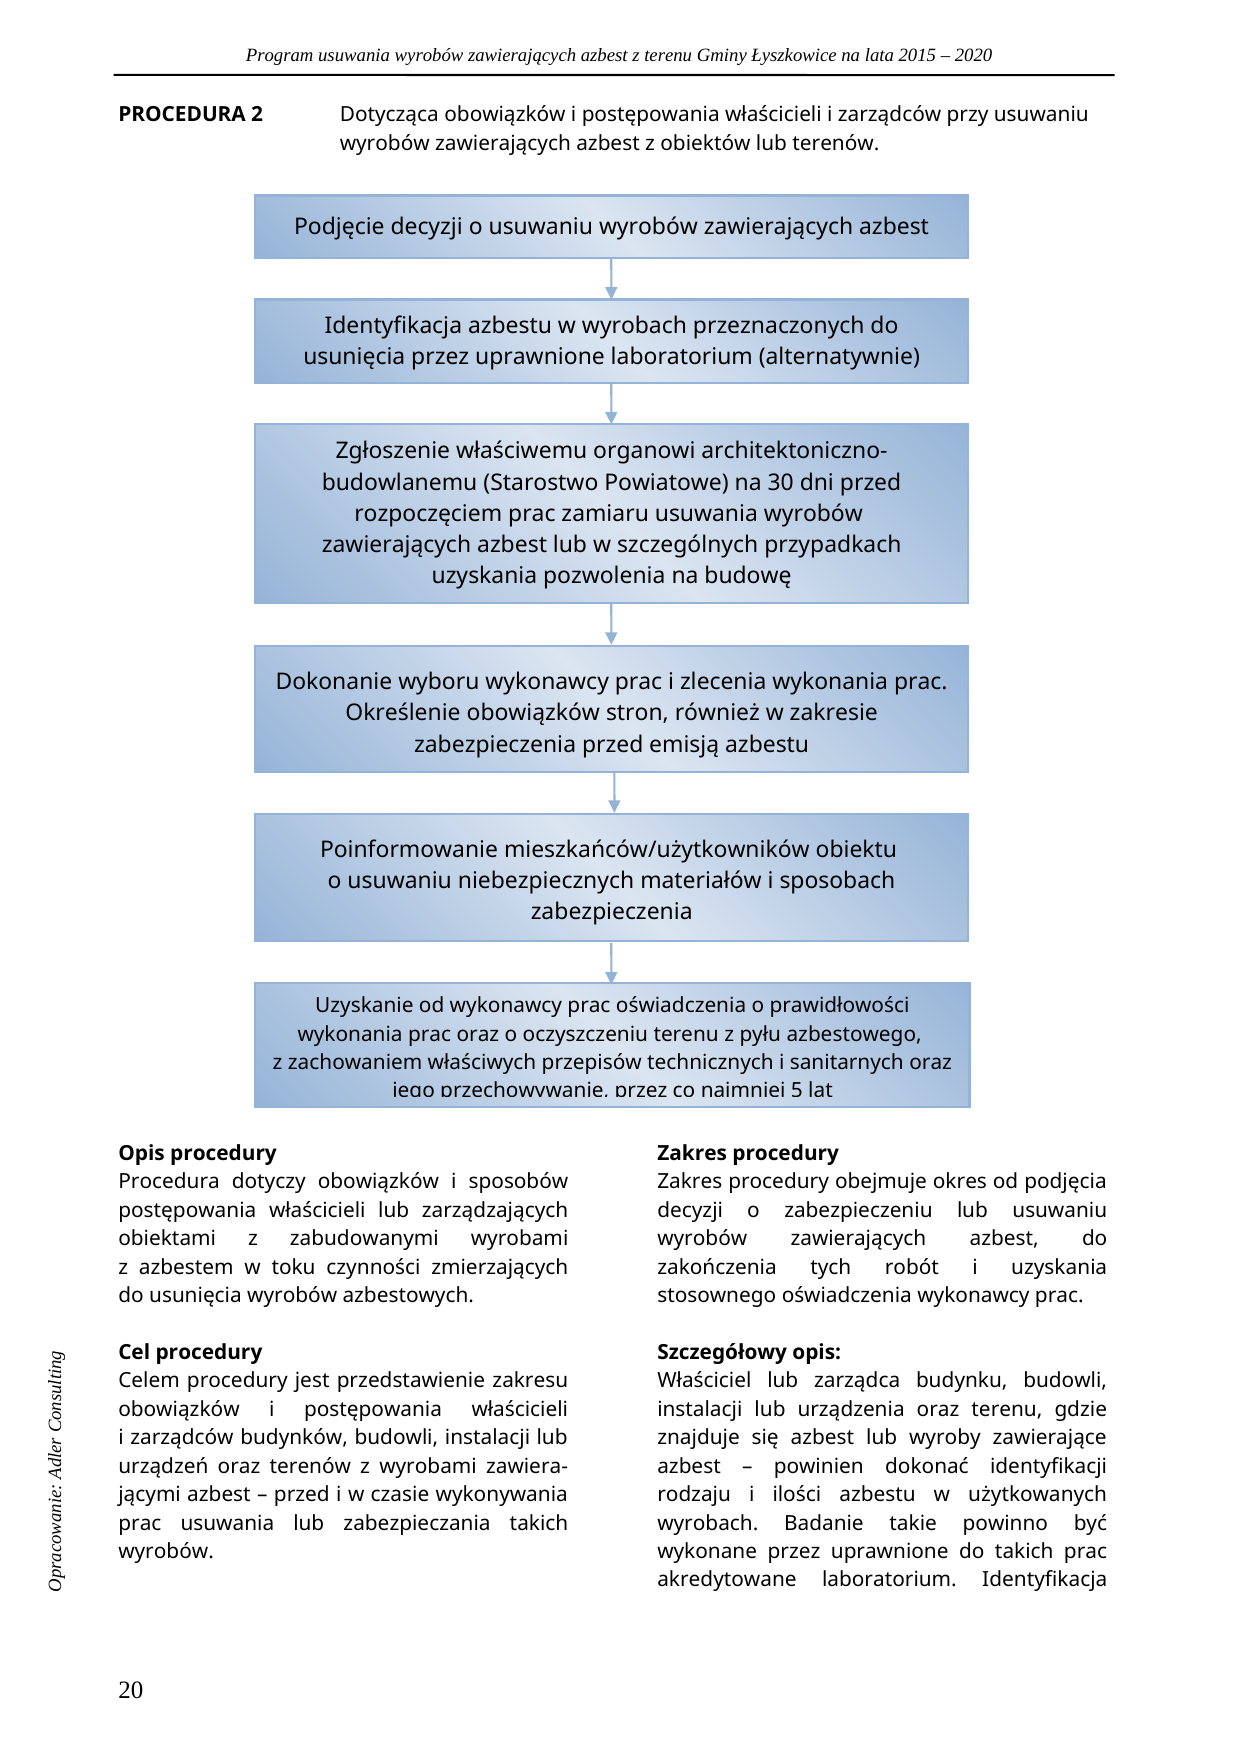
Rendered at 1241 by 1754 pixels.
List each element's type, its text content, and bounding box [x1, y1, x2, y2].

text Procedura dotyczy obowiązków i sposobów postępowania właścicieli lub zarządzających obiektami z zabudowanymi wyrobami z azbestem w toku czynności zmierzających do usunięcia wyrobów azbestowych. [118, 1166, 568, 1309]
text Opis procedury [118, 1138, 568, 1166]
text Zakres procedury obejmuje okres od podjęcia decyzji o zabezpieczeniu lub usuwaniu wyrobów zawierających azbest, do zakończenia tych robót i uzyskania stosownego oświadczenia wykonawcy prac. [657, 1166, 1107, 1309]
text Cel procedury [118, 1337, 568, 1366]
text Zakres procedury [657, 1138, 1107, 1166]
text PROCEDURA 2 Dotycząca obowiązków i postępowania właścicieli i zarządców przy usuwaniu wyrobów zawierających azbest z obiektów lub terenów. [118, 99, 1107, 156]
text Szczegółowy opis: [657, 1337, 1107, 1366]
text Celem procedury jest przedstawienie zakresu obowiązków i postępowania właścicieli i zarządców budynków, budowli, instalacji lub urządzeń oraz terenów z wyrobami zawiera-jącymi azbest – przed i w czasie wykonywania prac usuwania lub zabezpieczania takich wyrobów. [118, 1366, 568, 1564]
